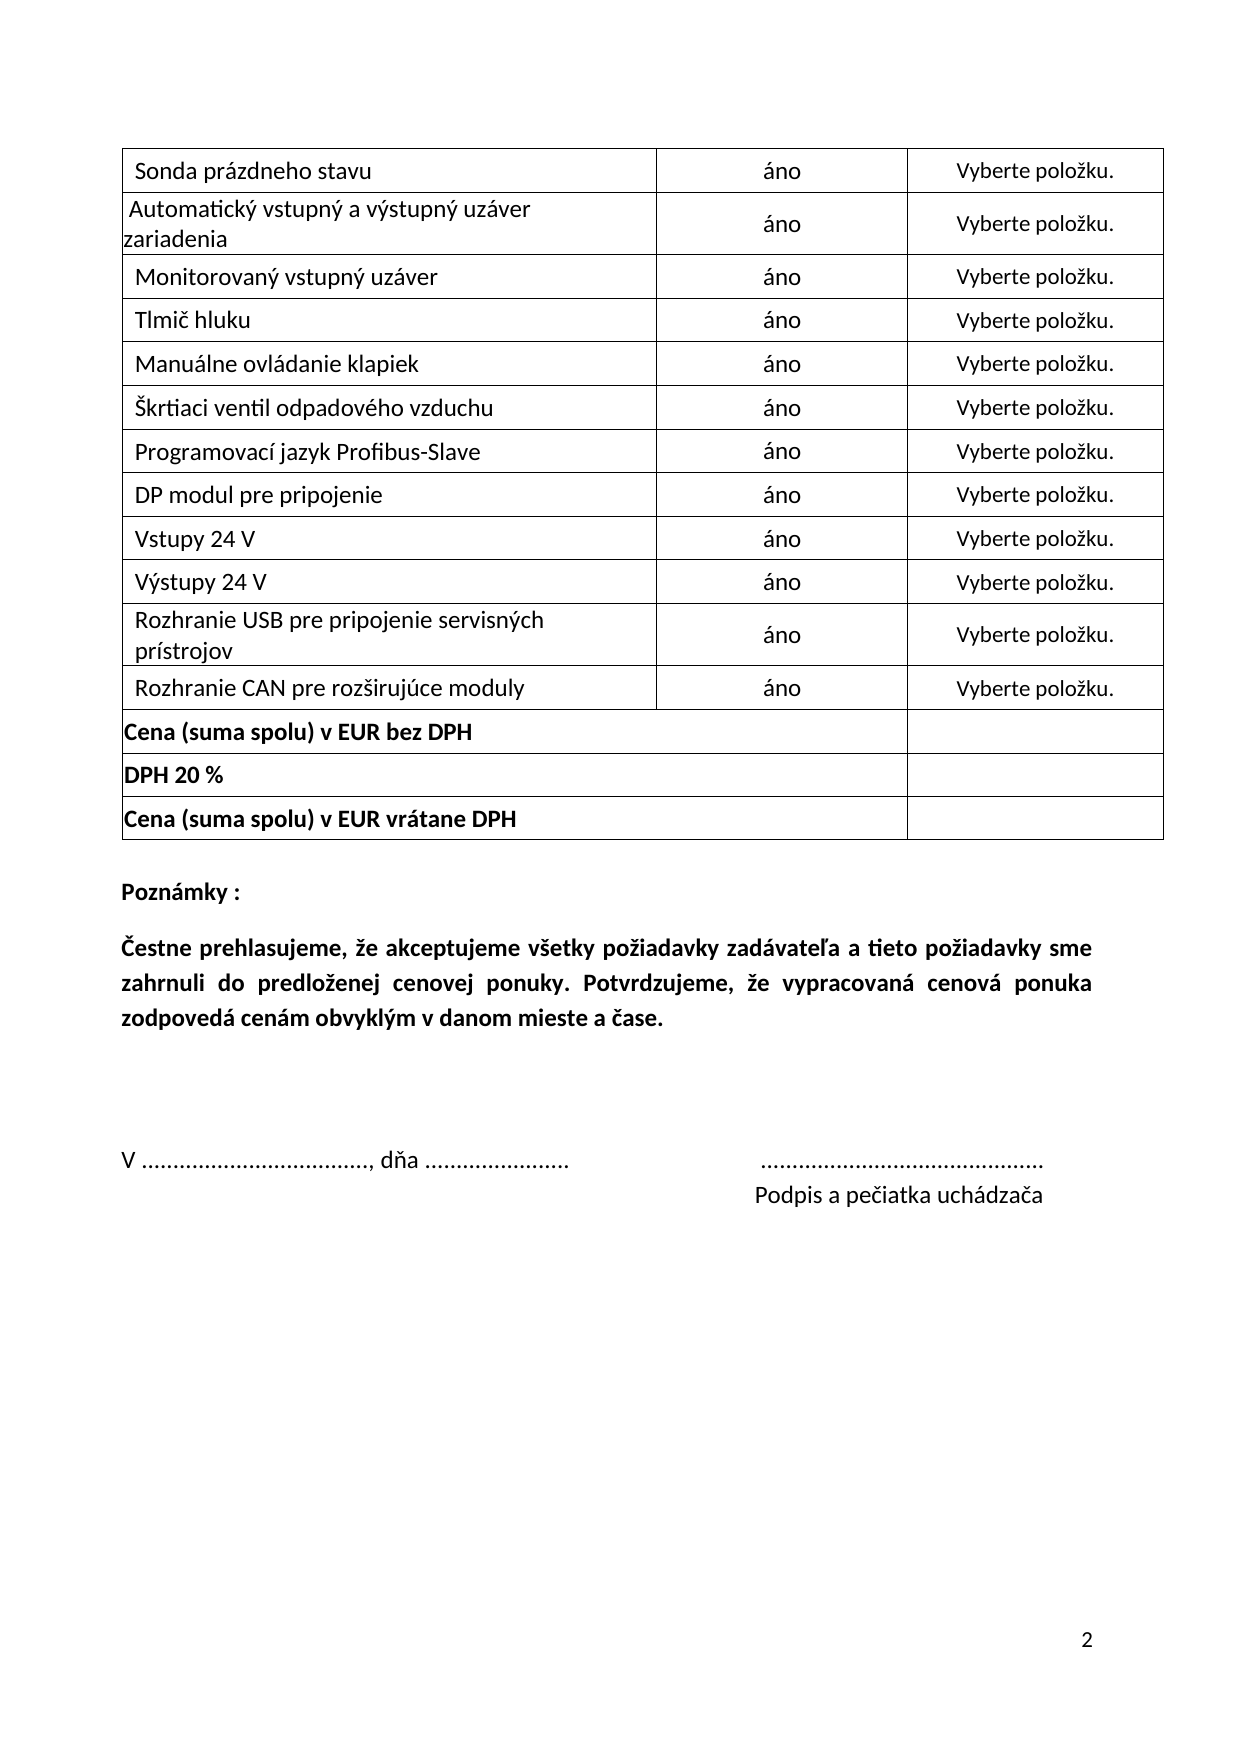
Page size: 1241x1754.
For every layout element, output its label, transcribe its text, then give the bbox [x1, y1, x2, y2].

table_cell áno [657, 430, 907, 472]
table_cell Rozhranie CAN pre rozširujúce moduly [123, 666, 656, 709]
table_cell Monitorovaný vstupný uzáver [123, 255, 656, 297]
text Poznámky : [121, 876, 1194, 907]
table_cell [908, 710, 1163, 752]
table_cell Automatický vstupný a výstupný uzáver zariadenia [123, 193, 656, 254]
table_cell Sonda prázdneho stavu [123, 149, 656, 192]
text Podpis a pečiatka uchádzača [754, 1180, 1194, 1210]
table_cell áno [657, 386, 907, 428]
table_cell áno [657, 149, 907, 192]
table_cell Výstupy 24 V [123, 560, 656, 603]
table_cell Vstupy 24 V [123, 517, 656, 559]
table_cell áno [657, 666, 907, 709]
table_cell áno [657, 193, 907, 254]
table_cell áno [657, 342, 907, 385]
table_cell DP modul pre pripojenie [123, 473, 656, 516]
table_cell Programovací jazyk Profibus-Slave [123, 430, 656, 472]
table_cell Tlmič hluku [123, 299, 656, 341]
table_cell áno [657, 255, 907, 297]
table_cell Cena (suma spolu) v EUR vrátane DPH [123, 797, 907, 839]
table_cell [908, 754, 1163, 796]
table_cell DPH 20 % [123, 754, 907, 796]
table_cell áno [657, 560, 907, 603]
table_cell áno [657, 517, 907, 559]
table_cell áno [657, 604, 907, 665]
text V ...................................., dňa ....................... ............................................. [121, 1144, 1194, 1175]
table_cell áno [657, 299, 907, 341]
table_cell Rozhranie USB pre pripojenie servisných prístrojov [123, 604, 656, 665]
text Čestne prehlasujeme, že akceptujeme všetky požiadavky zadávateľa a tieto požiadavky sme zahrnuli do predloženej cenovej ponuky. Potvrdzujeme, že vypracovaná cenová ponuka zodpovedá cenám obvyklým v danom mieste a čase. [121, 932, 1094, 1033]
table_cell Cena (suma spolu) v EUR bez DPH [123, 710, 907, 752]
table_cell áno [657, 473, 907, 516]
table_cell Manuálne ovládanie klapiek [123, 342, 656, 385]
table_cell [908, 797, 1163, 839]
table_cell Škrtiaci ventil odpadového vzduchu [123, 386, 656, 428]
